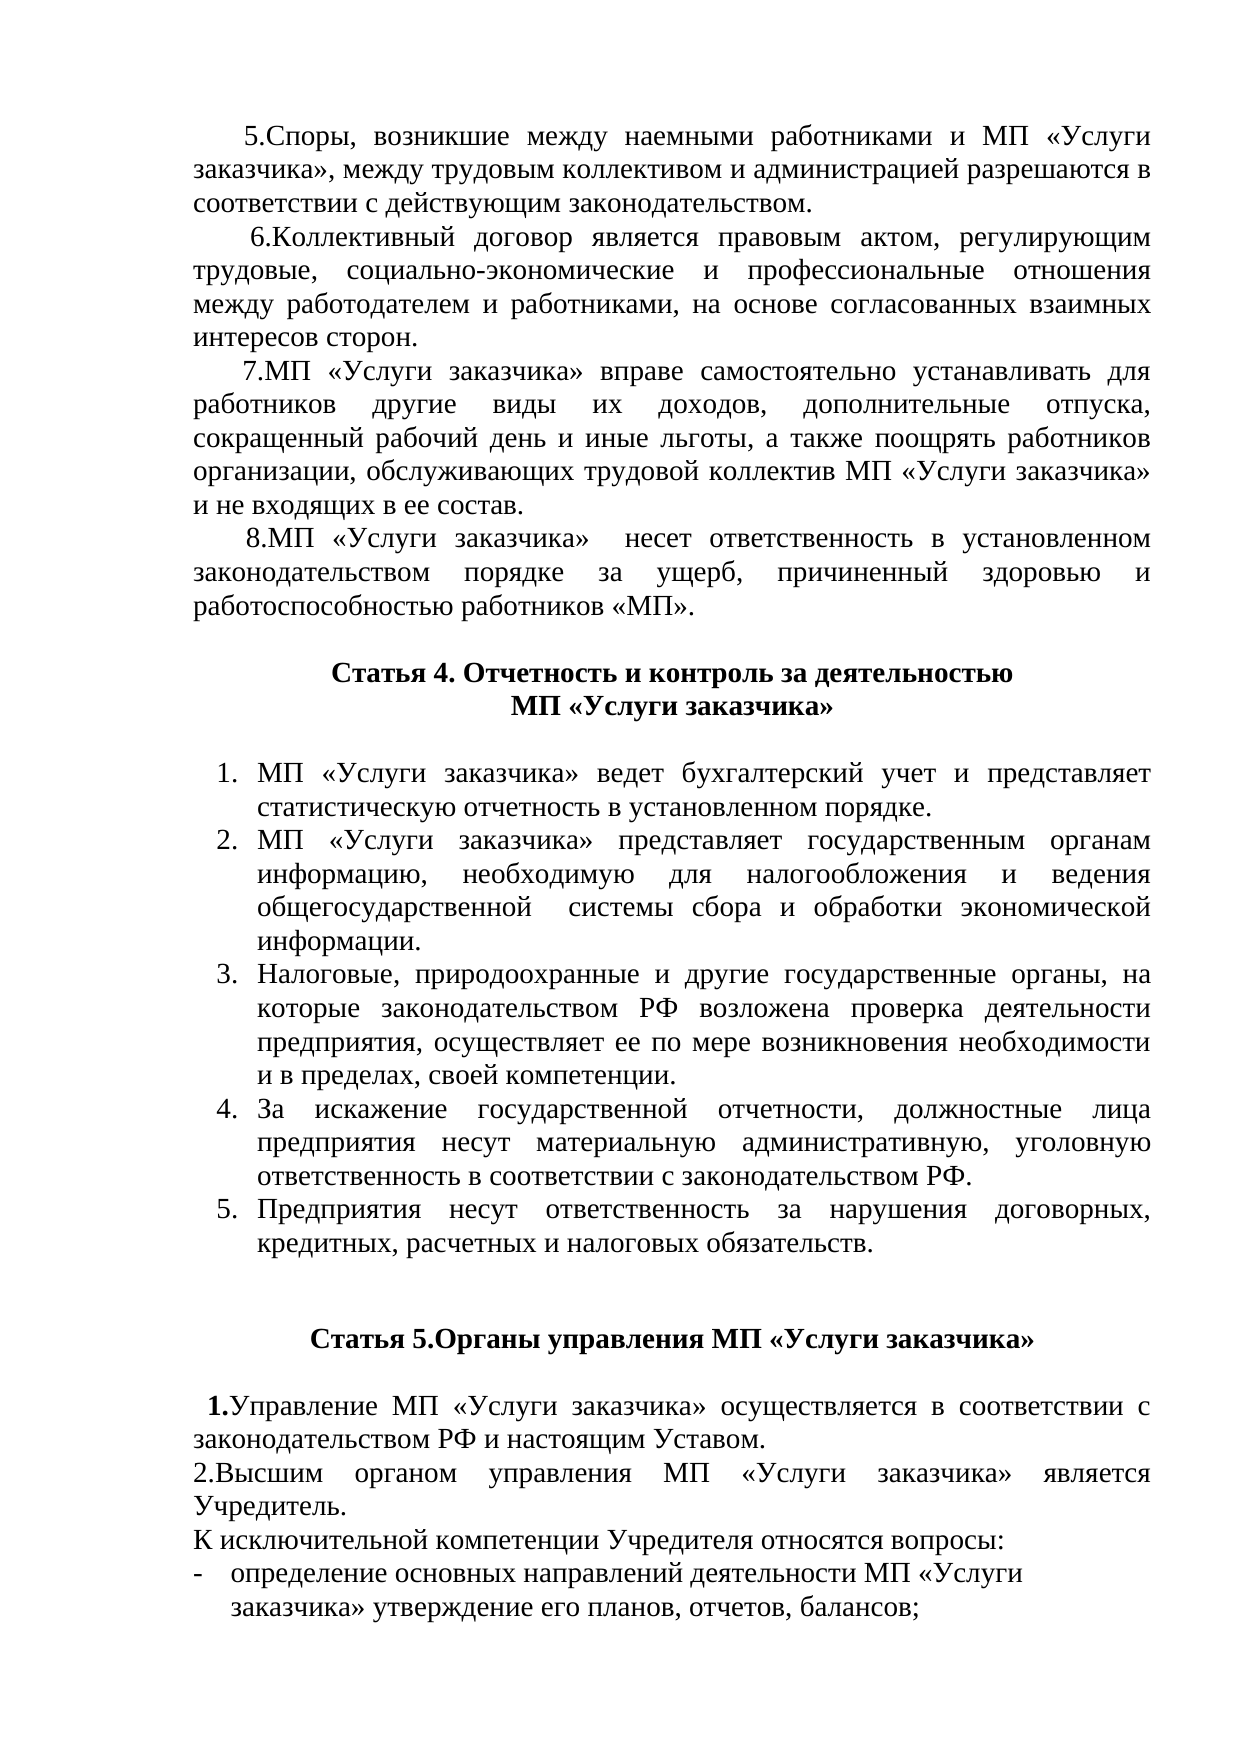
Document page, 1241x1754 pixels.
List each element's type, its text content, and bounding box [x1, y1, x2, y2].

text 1.Управление МП «Услуги заказчика» осуществляется в соответствии с законодательством РФ и настоящим Уставом. [193, 1388, 1152, 1455]
text 7.МП «Услуги заказчика» вправе самостоятельно устанавливать для работников другие виды их доходов, дополнительные отпуска, сокращенный рабочий день и иные льготы, а также поощрять работников организации, обслуживающих трудовой коллектив МП «Услуги заказчика» и не входящих в ее состав. [193, 353, 1152, 521]
text МП «Услуги заказчика» [193, 688, 1152, 722]
text 6.Коллективный договор является правовым актом, регулирующим трудовые, социально-экономические и профессиональные отношения между работодателем и работниками, на основе согласованных взаимных интересов сторон. [193, 219, 1152, 353]
text 2.Высшим органом управления МП «Услуги заказчика» является Учредитель. [193, 1455, 1152, 1522]
list МП «Услуги заказчика» ведет бухгалтерский учет и представляет статистическую отчетность в установленном порядке. [216, 755, 1152, 822]
list Предприятия несут ответственность за нарушения договорных, кредитных, расчетных и налоговых обязательств. [216, 1191, 1152, 1258]
text Статья 4. Отчетность и контроль за деятельностью [193, 655, 1152, 688]
text 8.МП «Услуги заказчика» несет ответственность в установленном законодательством порядке за ущерб, причиненный здоровью и работоспособностью работников «МП». [193, 521, 1152, 621]
text Статья 5.Органы управления МП «Услуги заказчика» [193, 1321, 1152, 1354]
list Налоговые, природоохранные и другие государственные органы, на которые законодательством РФ возложена проверка деятельности предприятия, осуществляет ее по мере возникновения необходимости и в пределах, своей компетенции. [216, 957, 1152, 1091]
list МП «Услуги заказчика» представляет государственным органам информацию, необходимую для налогообложения и ведения общегосударственной системы сбора и обработки экономической информации. [216, 822, 1152, 957]
text К исключительной компетенции Учредителя относятся вопросы: [193, 1522, 1152, 1556]
list За искажение государственной отчетности, должностные лица предприятия несут материальную административную, уголовную ответственность в соответствии с законодательством РФ. [216, 1091, 1152, 1191]
list определение основных направлений деятельности МП «Услуги [193, 1556, 1152, 1589]
text 5.Споры, возникшие между наемными работниками и МП «Услуги заказчика», между трудовым коллективом и администрацией разрешаются в соответствии с действующим законодательством. [193, 118, 1152, 219]
text заказчика» утверждение его планов, отчетов, балансов; [230, 1589, 1152, 1623]
